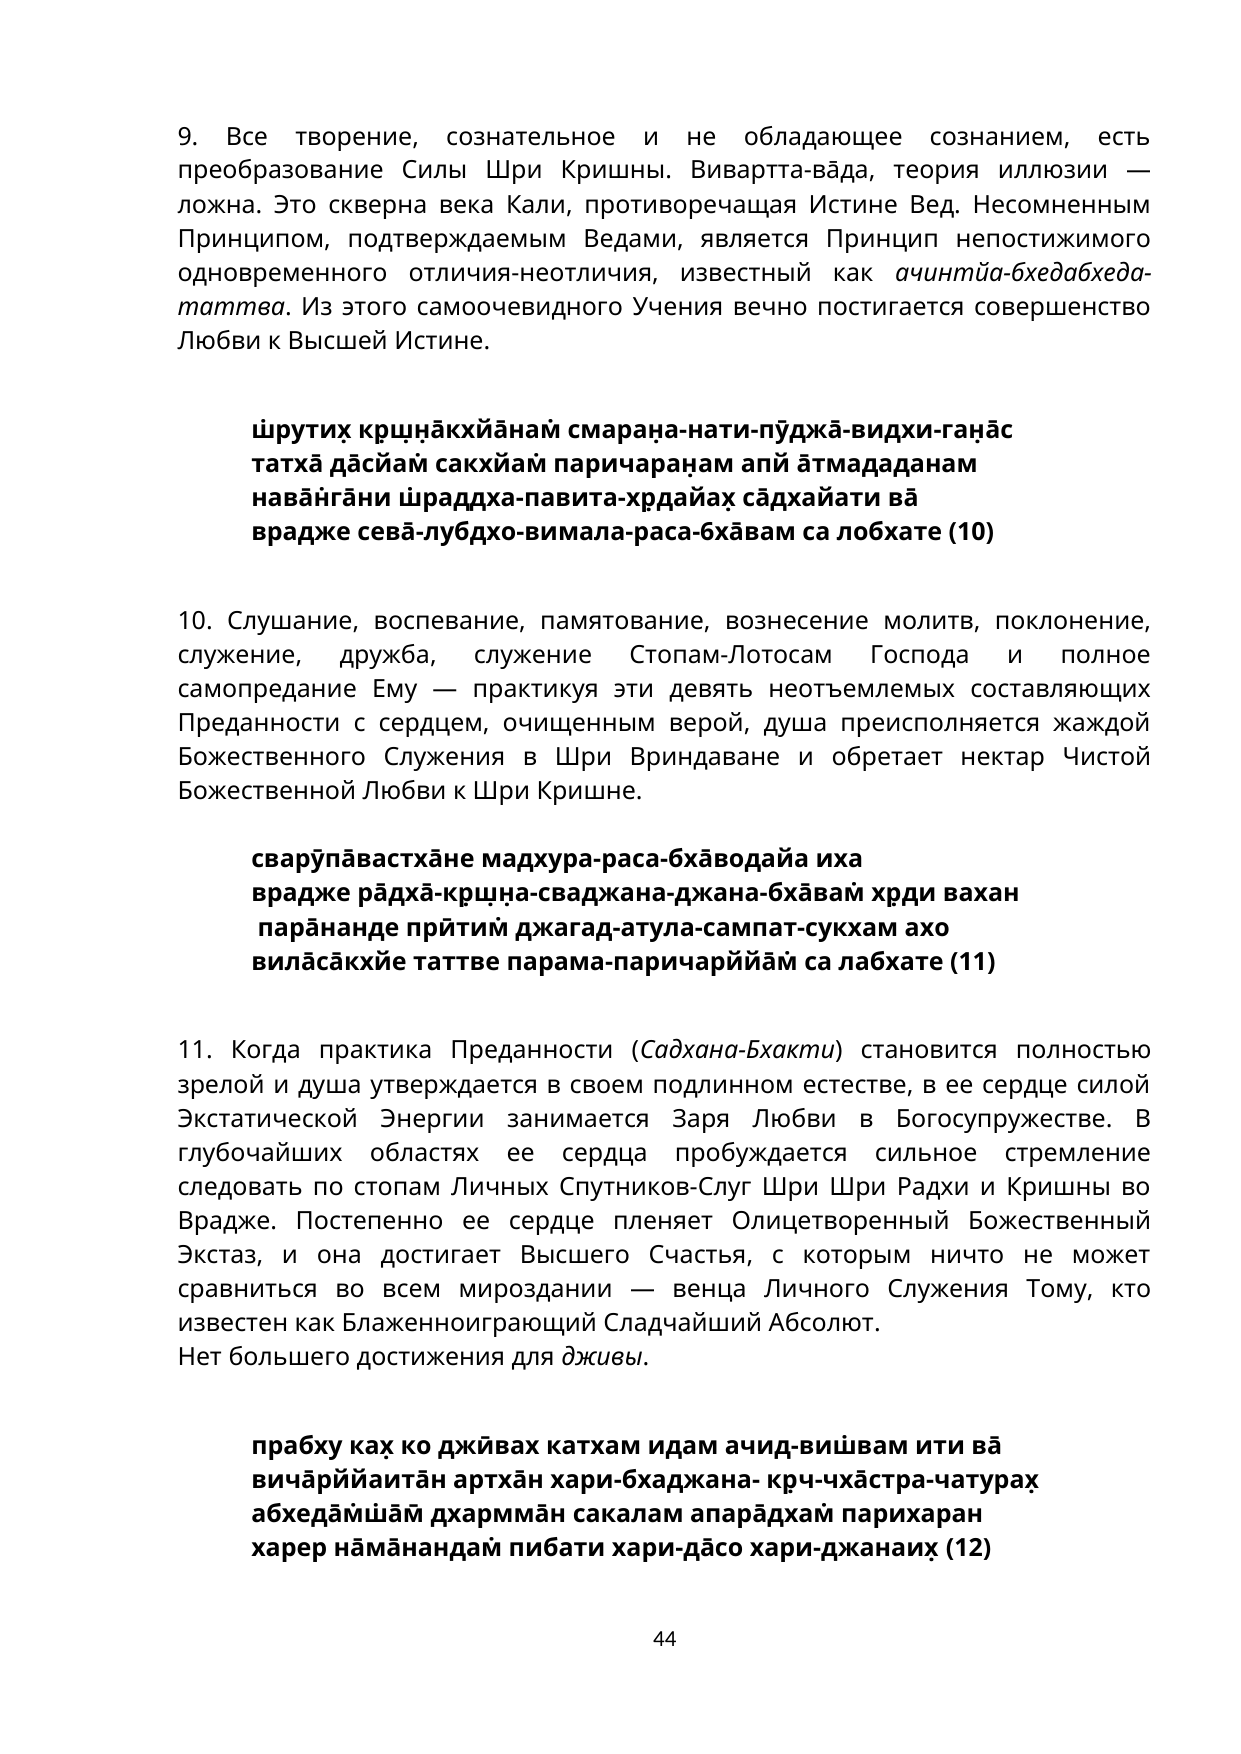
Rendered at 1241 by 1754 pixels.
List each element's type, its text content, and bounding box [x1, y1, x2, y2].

text врадже ра̄дха̄-кр̣ш̣н̣а-сваджана-джана-бха̄вам̇ хр̣ди вахан [251, 875, 1152, 909]
text вича̄рййаита̄н артха̄н хари-бхаджана- кр̣ч-чха̄стра-чатурах̣ [251, 1462, 1152, 1496]
text вила̄са̄кхйе таттве парама-паричарййа̄м̇ са лабхате (11) [251, 943, 1152, 977]
text 10. Слушание, воспевание, памятование, вознесение молитв, поклонение, служение, дружба, служение Стопам-Лотосам Господа и полное самопредание Ему — практикуя эти девять неотъемлемых составляющих Преданности с сердцем, очищенным верой, душа преисполняется жаждой Божественного Служения в Шри Вриндаване и обретает нектар Чистой Божественной Любви к Шри Кришне. [177, 603, 1152, 807]
text абхеда̄м̇ш̇а̄м̄ дхармма̄н сакалам апара̄дхам̇ парихаран [251, 1496, 1152, 1530]
text пара̄нанде прӣтим̇ джагад-атула-сампат-сукхам ахо [251, 909, 1152, 943]
text прабху ках̣ ко джӣвах катхам идам ачид-виш̇вам ити ва̄ [251, 1428, 1152, 1462]
text сварӯпа̄вастха̄не мадхура-раса-бха̄водайа иха [251, 841, 1152, 875]
text татха̄ да̄сйам̇ сакхйам̇ паричаран̣ам апй а̄тмададанам [251, 446, 1152, 479]
text врадже сева̄-лубдхо-вимала-раса-6ха̄вам са лобхате (10) [251, 514, 1152, 548]
text харер на̄ма̄нандам̇ пибати хари-да̄со хари-джанаих̣ (12) [251, 1530, 1152, 1564]
text 9. Все творение, сознательное и не обладающее сознанием, есть преобразование Силы Шри Кришны. Вивартта-ва̄да, теория иллюзии — ложна. Это скверна века Кали, противоречащая Истине Вед. Несомненным Принципом, подтверждаемым Ведами, является Принцип непостижимого одновременного отличия-неотличия, известный как ачинтйа-бхедабхеда-таттва. Из этого самоочевидного Учения вечно постигается совершенство Любви к Высшей Истине. [177, 118, 1152, 357]
text Нет большего достижения для дживы. [177, 1339, 1152, 1373]
text 11. Когда практика Преданности (Садхана-Бхакти) становится полностью зрелой и душа утверждается в своем подлинном естестве, в ее сердце силой Экстатической Энергии занимается Заря Любви в Богосупружестве. В глубочайших областях ее сердца пробуждается сильное стремление следовать по стопам Личных Спутников-Слуг Шри Шри Радхи и Кришны во Врадже. Постепенно ее сердце пленяет Олицетворенный Божественный Экстаз, и она достигает Высшего Счастья, с которым ничто не может сравниться во всем мироздании — венца Личного Служения Тому, кто известен как Блаженноиграющий Сладчайший Абсолют. [177, 1032, 1152, 1339]
text нава̄н̇га̄ни ш̇раддха-павита-хр̣дайах̣ са̄дхайати ва̄ [251, 479, 1152, 514]
text ш̇рутих̣ кр̣ш̣н̣а̄кхйа̄нам̇ смаран̣а-нати-пӯджа̄-видхи-ган̣а̄с [251, 411, 1152, 446]
